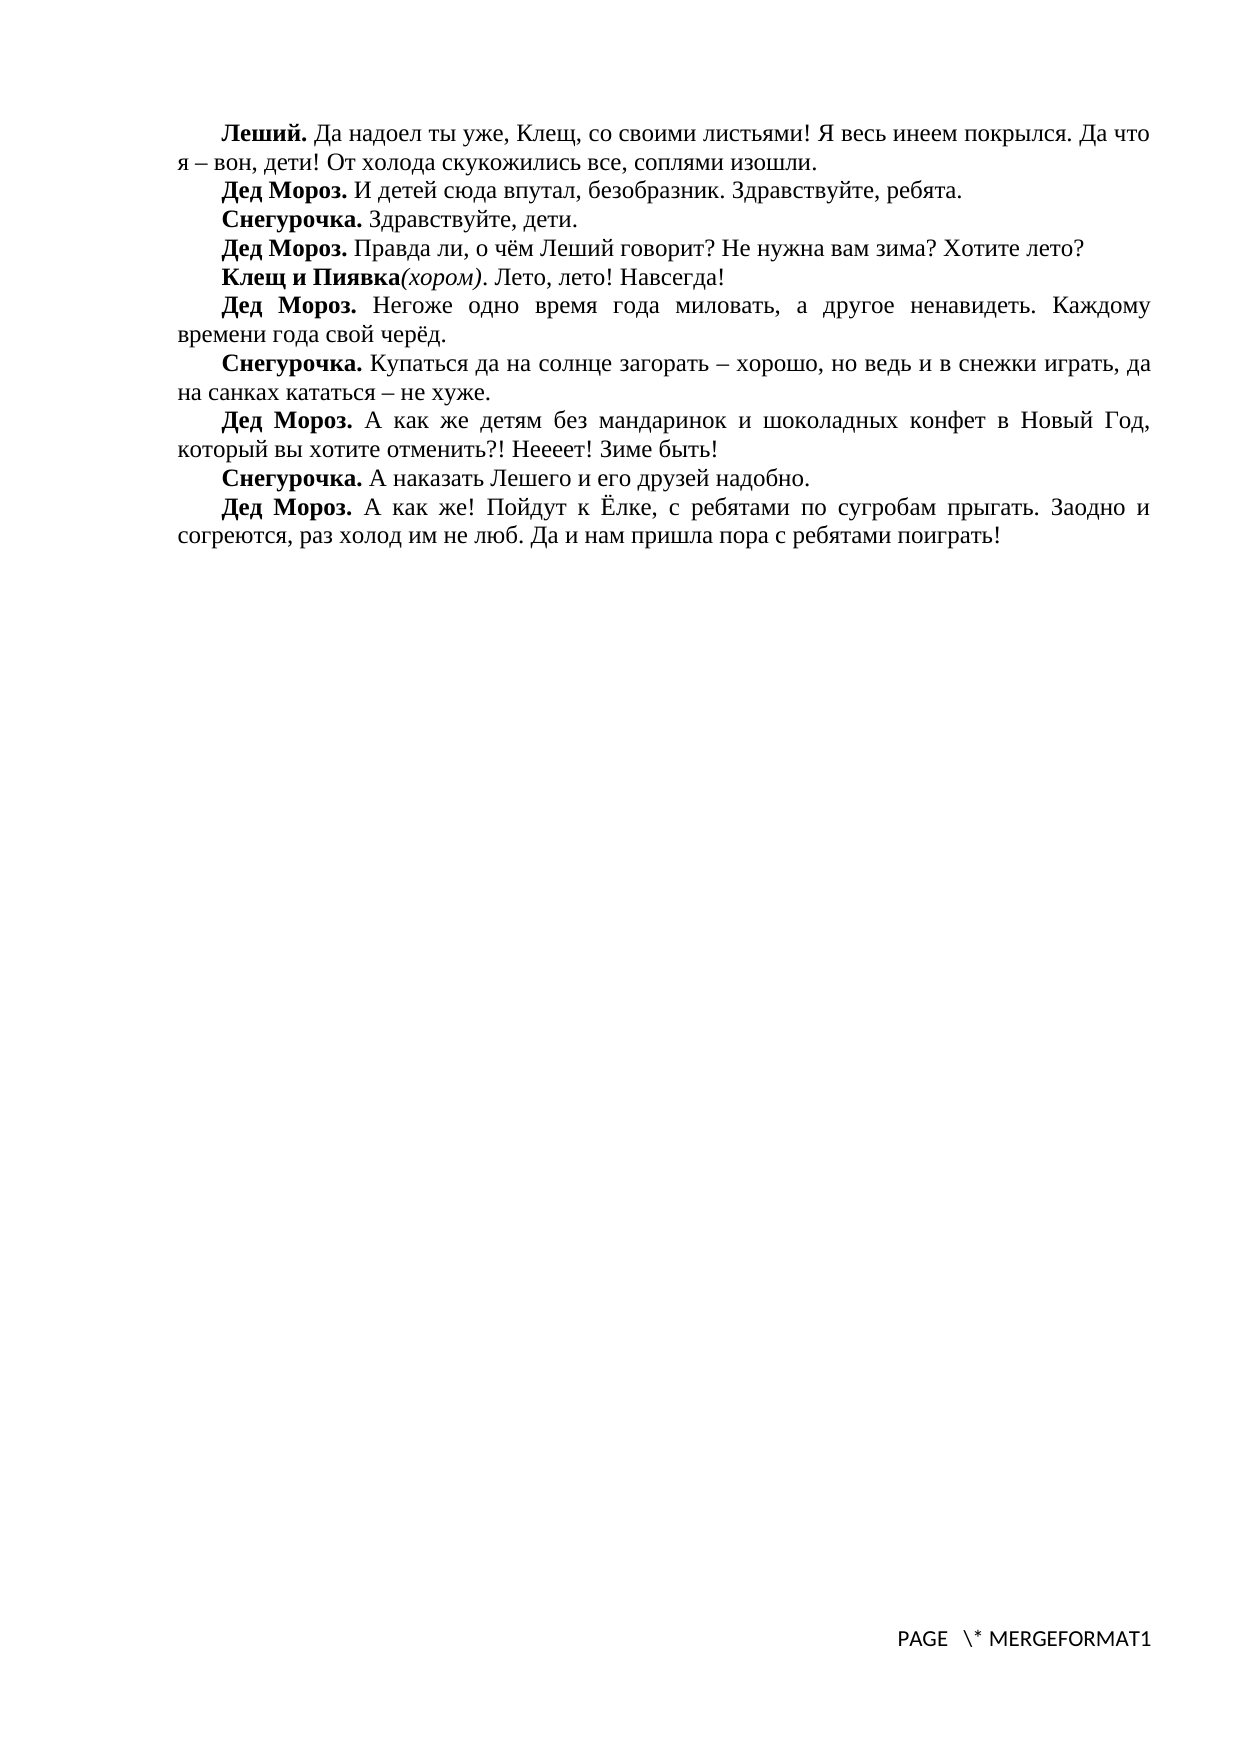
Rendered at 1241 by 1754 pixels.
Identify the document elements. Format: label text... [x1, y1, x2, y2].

text Снегурочка. Купаться да на солнце загорать – хорошо, но ведь и в снежки играть, да на санках кататься – не хуже. [177, 348, 1152, 406]
text Снегурочка. А наказать Лешего и его друзей надобно. [177, 463, 1152, 492]
text Дед Мороз. А как же! Пойдут к Ёлке, с ребятами по сугробам прыгать. Заодно и согреются, раз холод им не люб. Да и нам пришла пора с ребятами поиграть! [177, 492, 1152, 549]
text Дед Мороз. А как же детям без мандаринок и шоколадных конфет в Новый Год, который вы хотите отменить?! Неееет! Зиме быть! [177, 406, 1152, 463]
text Клещ и Пиявка(хором). Лето, лето! Навсегда! [177, 262, 1152, 291]
text Дед Мороз. Негоже одно время года миловать, а другое ненавидеть. Каждому времени года свой черёд. [177, 291, 1152, 348]
text Дед Мороз. Правда ли, о чём Леший говорит? Не нужна вам зима? Хотите лето? [177, 233, 1152, 262]
text Снегурочка. Здравствуйте, дети. [177, 204, 1152, 233]
text Леший. Да надоел ты уже, Клещ, со своими листьями! Я весь инеем покрылся. Да что я – вон, дети! От холода скукожились все, соплями изошли. [177, 118, 1152, 176]
text Дед Мороз. И детей сюда впутал, безобразник. Здравствуйте, ребята. [177, 176, 1152, 204]
